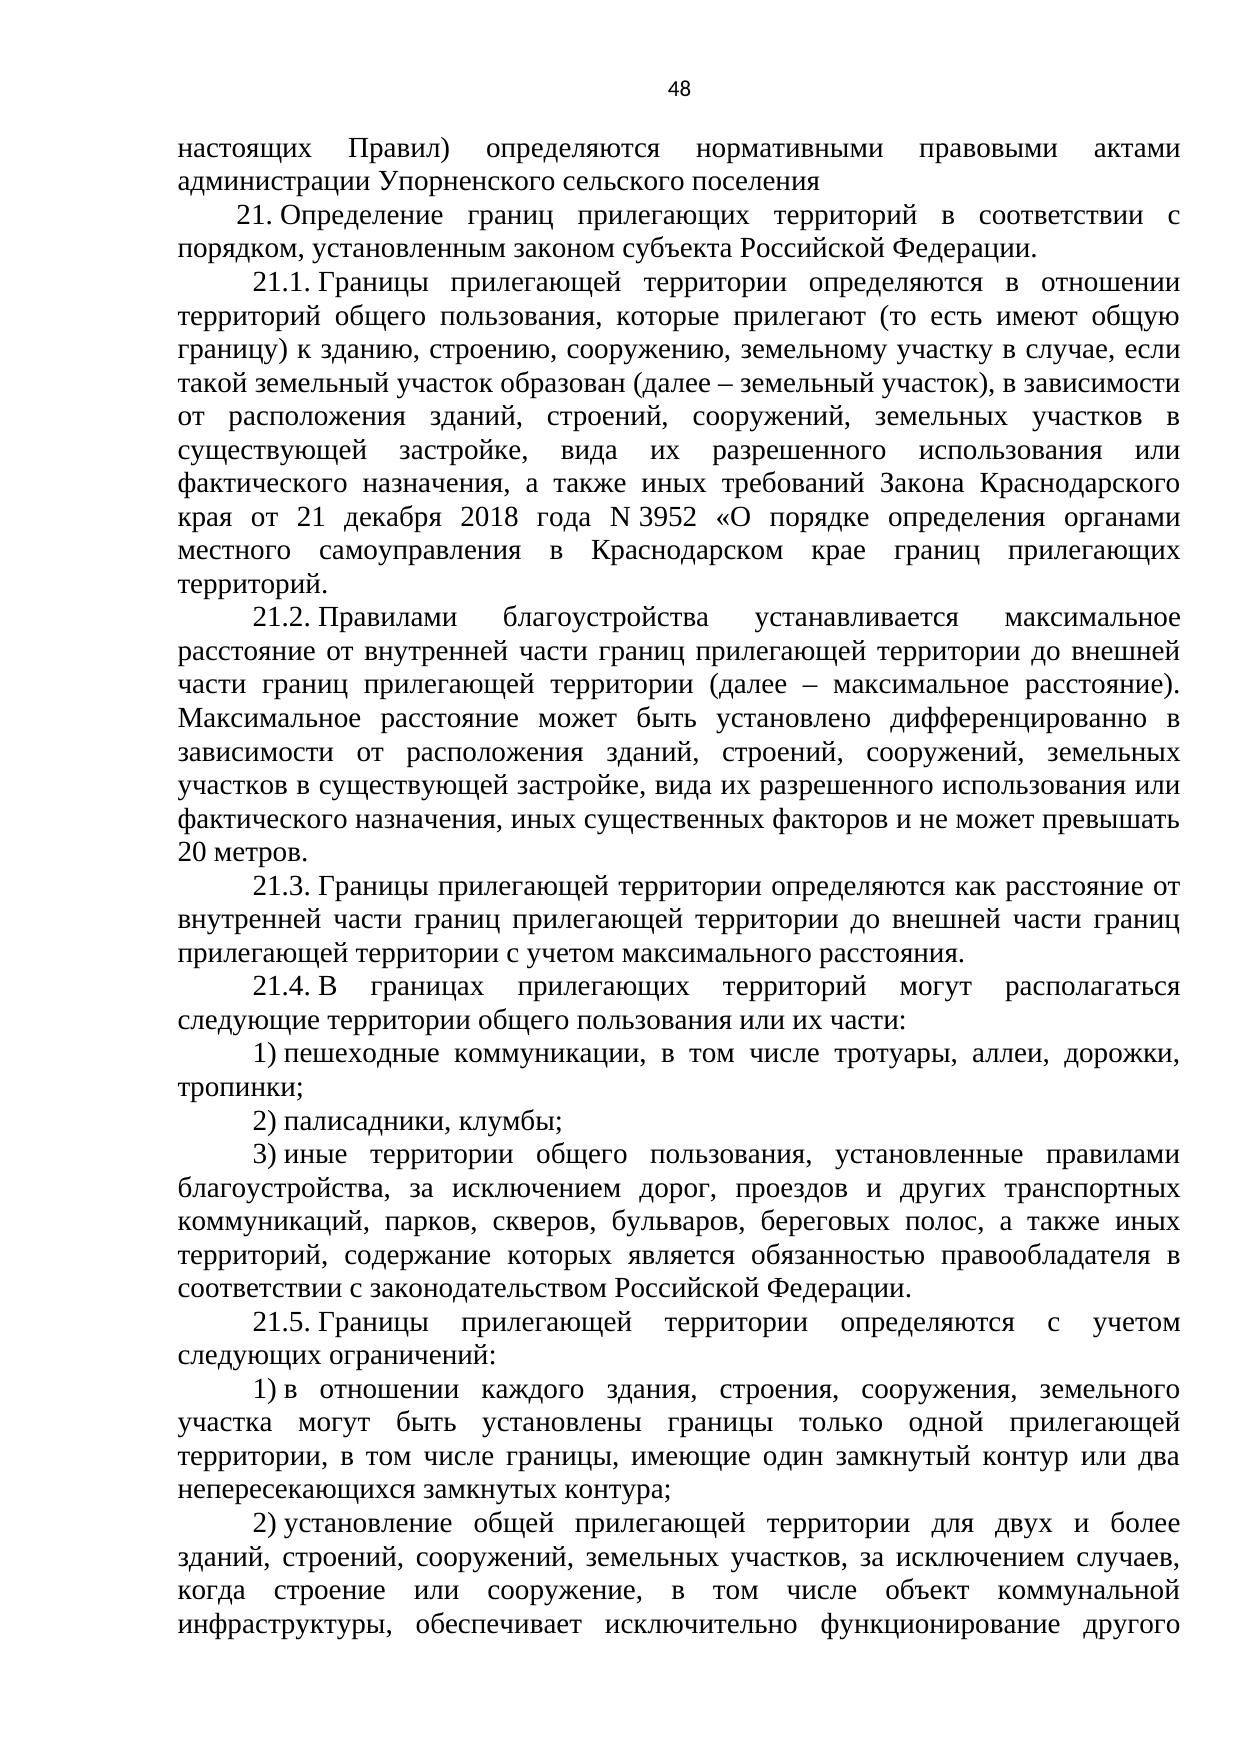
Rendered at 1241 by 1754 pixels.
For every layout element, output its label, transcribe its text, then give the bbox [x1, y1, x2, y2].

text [177, 1505, 1181, 1639]
text 21.3. Границы прилегающей территории определяются как расстояние от внутренней части границ прилегающей территории до внешней части границ прилегающей территории с учетом максимального расстояния. [177, 868, 1181, 968]
text 3) иные территории общего пользования, установленные правилами благоустройства, за исключением дорог, проездов и других транспортных коммуникаций, парков, скверов, бульваров, береговых полос, а также иных территорий, содержание которых является обязанностью правообладателя в соответствии с законодательством Российской Федерации. [177, 1136, 1181, 1304]
text 21.1. Границы прилегающей территории определяются в отношении территорий общего пользования, которые прилегают (то есть имеют общую границу) к зданию, строению, сооружению, земельному участку в случае, если такой земельный участок образован (далее – земельный участок), в зависимости от расположения зданий, строений, сооружений, земельных участков в существующей застройке, вида их разрешенного использования или фактического назначения, а также иных требований Закона Краснодарского края от 21 декабря 2018 года N 3952 «О порядке определения органами местного самоуправления в Краснодарском крае границ прилегающих территорий. [177, 264, 1181, 599]
text 21.5. Границы прилегающей территории определяются с учетом следующих ограничений: [177, 1304, 1181, 1371]
text 2) палисадники, клумбы; [177, 1103, 1181, 1136]
text 21.2. Правилами благоустройства устанавливается максимальное расстояние от внутренней части границ прилегающей территории до внешней части границ прилегающей территории (далее – максимальное расстояние). Максимальное расстояние может быть установлено дифференцированно в зависимости от расположения зданий, строений, сооружений, земельных участков в существующей застройке, вида их разрешенного использования или фактического назначения, иных существенных факторов и не может превышать 20 метров. [177, 599, 1181, 868]
text 1) в отношении каждого здания, строения, сооружения, земельного участка могут быть установлены границы только одной прилегающей территории, в том числе границы, имеющие один замкнутый контур или два непересекающихся замкнутых контура; [177, 1371, 1181, 1505]
text 21.4. В границах прилегающих территорий могут располагаться следующие территории общего пользования или их части: [177, 968, 1181, 1036]
text 1) пешеходные коммуникации, в том числе тротуары, аллеи, дорожки, тропинки; [177, 1036, 1181, 1103]
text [177, 130, 1181, 197]
text 21. Определение границ прилегающих территорий в соответствии с порядком, установленным законом субъекта Российской Федерации. [177, 197, 1181, 264]
